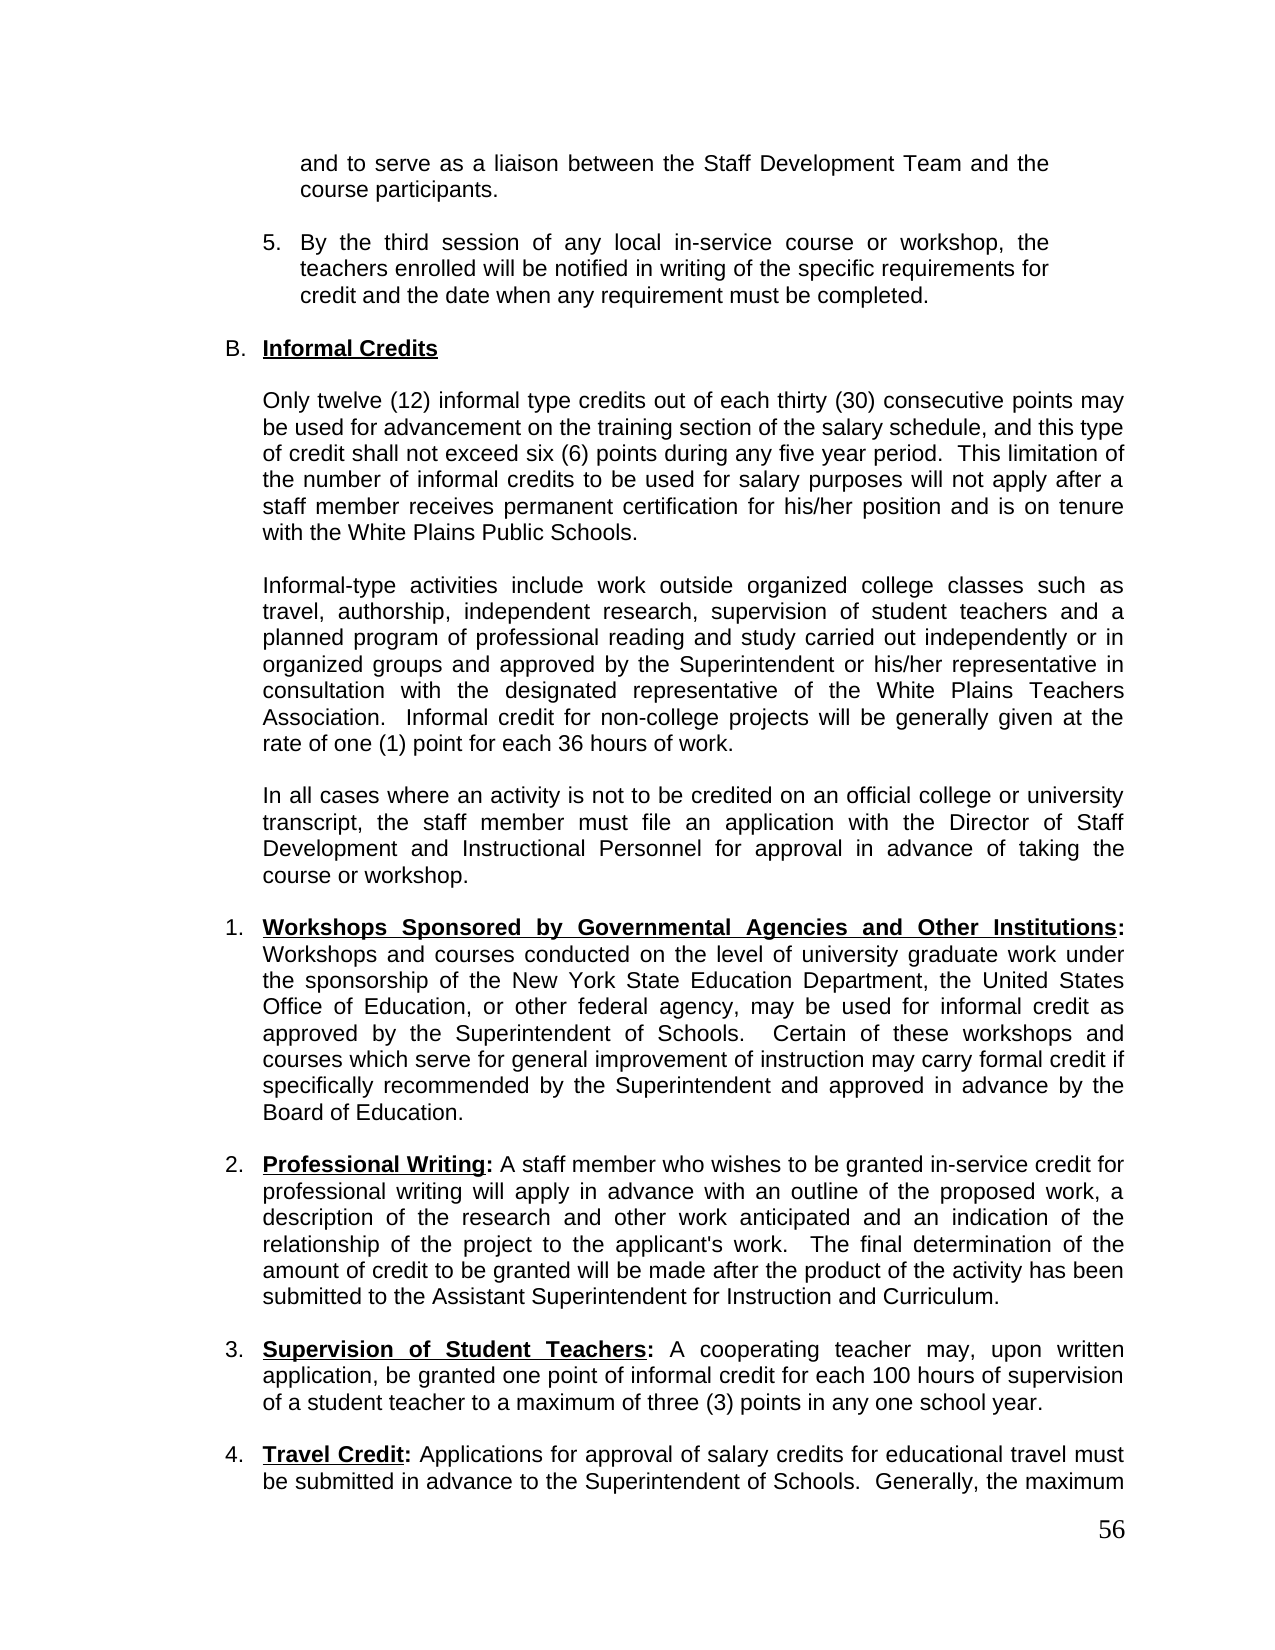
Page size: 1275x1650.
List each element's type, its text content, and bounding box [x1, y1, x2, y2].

text 1. Workshops Sponsored by Governmental Agencies and Other Institutions: Workshops and courses conducted on the level of university graduate work under the sponsorship of the New York State Education Department, the United States Office of Education, or other federal agency, may be used for informal credit as approved by the Superintendent of Schools. Certain of these workshops and courses which serve for general improvement of instruction may carry formal credit if specifically recommended by the Superintendent and approved in advance by the Board of Education. [150, 914, 1125, 1125]
text 2. Professional Writing: A staff member who wishes to be granted in-service credit for professional writing will apply in advance with an outline of the proposed work, a description of the research and other work anticipated and an indication of the relationship of the project to the applicant's work. The final determination of the amount of credit to be granted will be made after the product of the activity has been submitted to the Assistant Superintendent for Instruction and Curriculum. [150, 1151, 1125, 1309]
text 5. By the third session of any local in-service course or workshop, the teachers enrolled will be notified in writing of the specific requirements for credit and the date when any requirement must be completed. [150, 229, 1050, 308]
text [150, 150, 1050, 203]
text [150, 1441, 1125, 1494]
text Only twelve (12) informal type credits out of each thirty (30) consecutive points may be used for advancement on the training section of the salary schedule, and this type of credit shall not exceed six (6) points during any five year period. This limitation of the number of informal credits to be used for salary purposes will not apply after a staff member receives permanent certification for his/her position and is on tenure with the White Plains Public Schools. [150, 387, 1125, 545]
text 3. Supervision of Student Teachers: A cooperating teacher may, upon written application, be granted one point of informal credit for each 100 hours of supervision of a student teacher to a maximum of three (3) points in any one school year. [150, 1336, 1125, 1415]
text Informal-type activities include work outside organized college classes such as travel, authorship, independent research, supervision of student teachers and a planned program of professional reading and study carried out independently or in organized groups and approved by the Superintendent or his/her representative in consultation with the designated representative of the White Plains Teachers Association. Informal credit for non-college projects will be generally given at the rate of one (1) point for each 36 hours of work. [150, 572, 1125, 756]
text In all cases where an activity is not to be credited on an official college or university transcript, the staff member must file an application with the Director of Staff Development and Instructional Personnel for approval in advance of taking the course or workshop. [150, 782, 1125, 888]
text B. Informal Credits [150, 334, 1125, 361]
